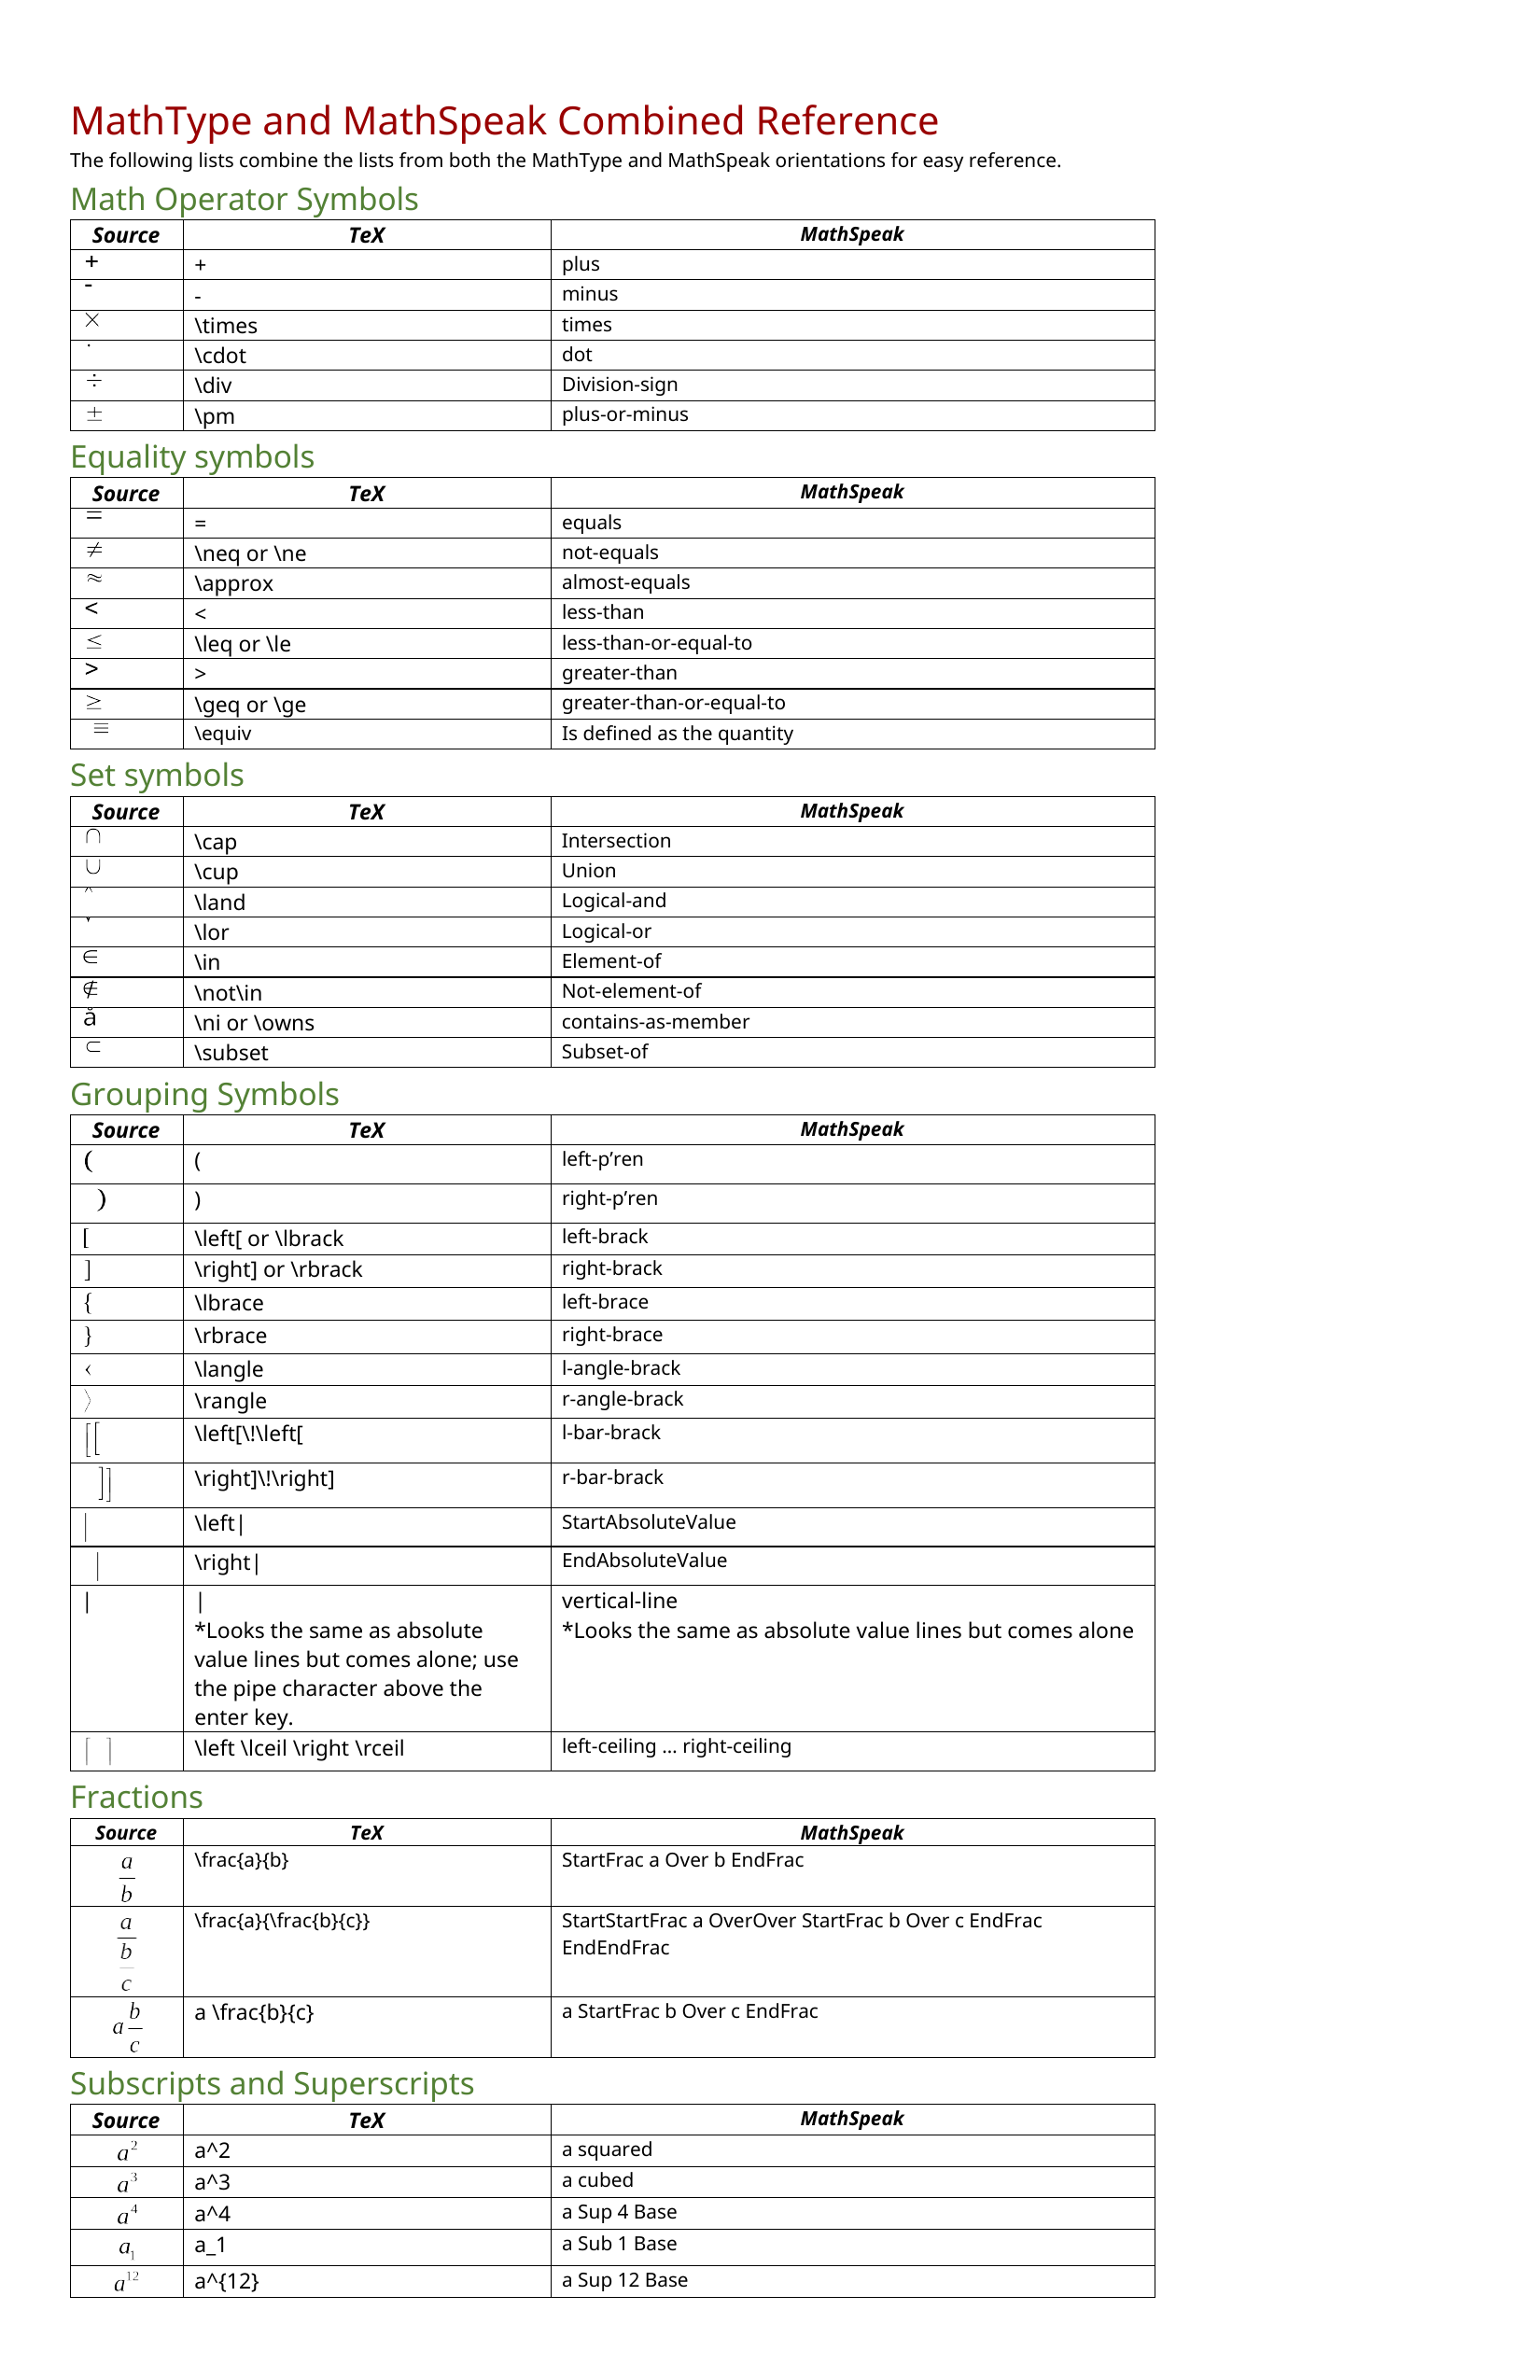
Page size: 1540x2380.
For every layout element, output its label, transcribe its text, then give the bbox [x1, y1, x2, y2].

table_cell StartFrac a Over b EndFrac [552, 1846, 1155, 1906]
table_cell \times [184, 311, 551, 340]
table_cell \right| [184, 1547, 551, 1585]
table_cell [71, 371, 183, 399]
table_cell \left \lceil \right \rceil [184, 1732, 551, 1771]
table_cell \right] or \rbrack [184, 1255, 551, 1287]
table_cell r-angle-brack [552, 1386, 1155, 1418]
table_header TeX [184, 1819, 551, 1845]
subtitle Set symbols [70, 753, 1470, 796]
table_cell [71, 629, 183, 658]
table_cell Division-sign [552, 371, 1155, 399]
table_cell [71, 311, 183, 340]
subtitle Subscripts and Superscripts [70, 2062, 1470, 2104]
table_header TeX [184, 220, 551, 249]
table_cell [71, 1386, 183, 1418]
table_cell | [71, 1586, 183, 1731]
table_cell [71, 659, 183, 688]
table_cell \left[ or \lbrack [184, 1224, 551, 1253]
table_cell left-ceiling … right-ceiling [552, 1732, 1155, 1771]
table_cell \frac{a}{b} [184, 1846, 551, 1906]
table_cell [71, 827, 183, 856]
table_cell > [184, 659, 551, 688]
table_cell l-angle-brack [552, 1354, 1155, 1384]
subtitle Grouping Symbols [70, 1071, 1470, 1114]
table_cell \left[\!\left[ [184, 1419, 551, 1463]
table_cell StartStartFrac a OverOver StartFrac b Over c EndFrac EndEndFrac [552, 1907, 1155, 1996]
table_cell [71, 599, 183, 628]
table_cell Union [552, 857, 1155, 886]
table_cell a cubed [552, 2167, 1155, 2197]
table_cell a^3 [184, 2167, 551, 2197]
table_cell right-brace [552, 1321, 1155, 1353]
table_cell - [184, 280, 551, 310]
table_cell | *Looks the same as absolute value lines but comes alone; use the pipe character above the enter key. [184, 1586, 551, 1731]
table_cell \equiv [184, 720, 551, 749]
table_cell a StartFrac b Over c EndFrac [552, 1997, 1155, 2057]
subtitle Math Operator Symbols [70, 176, 1470, 219]
table_header TeX [184, 2105, 551, 2135]
table_cell a^2 [184, 2135, 551, 2166]
table_header MathSpeak [552, 1819, 1155, 1845]
table_cell [71, 888, 183, 917]
table_cell [71, 1547, 183, 1585]
table_cell [71, 2135, 183, 2166]
table_cell right-brack [552, 1255, 1155, 1287]
table_cell greater-than [552, 659, 1155, 688]
table_cell [71, 2167, 183, 2197]
table_header Source [71, 478, 183, 508]
table_cell \left| [184, 1508, 551, 1546]
table_cell [71, 1321, 183, 1353]
table_cell [71, 978, 183, 1007]
table_cell less-than [552, 599, 1155, 628]
table_cell \geq or \ge [184, 690, 551, 719]
table_header MathSpeak [552, 797, 1155, 826]
table_cell [71, 1846, 183, 1906]
table_cell [71, 857, 183, 886]
table_cell [71, 1224, 183, 1253]
text The following lists combine the lists from both the MathType and MathSpeak orientations for easy reference. [70, 147, 1470, 173]
table_cell [71, 2198, 183, 2229]
table_cell a Sup 12 Base [552, 2266, 1155, 2297]
table_cell a Sub 1 Base [552, 2230, 1155, 2265]
table_cell [71, 720, 183, 749]
table_cell [71, 917, 183, 946]
table_cell \ni or \owns [184, 1008, 551, 1037]
table_cell a \frac{b}{c} [184, 1997, 551, 2057]
table_cell \pm [184, 401, 551, 430]
table_cell a Sup 4 Base [552, 2198, 1155, 2229]
table_cell Element-of [552, 947, 1155, 976]
table_header Source [71, 1115, 183, 1144]
table_cell [71, 1008, 183, 1037]
table_cell \subset [184, 1038, 551, 1067]
table_cell \right]\!\right] [184, 1463, 551, 1507]
table_cell \frac{a}{\frac{b}{c}} [184, 1907, 551, 1996]
table_cell [71, 2266, 183, 2297]
table_cell [71, 509, 183, 538]
table_cell [71, 250, 183, 279]
table_cell [71, 568, 183, 598]
table_cell EndAbsoluteValue [552, 1547, 1155, 1585]
table_cell Subset-of [552, 1038, 1155, 1067]
table_cell vertical-line *Looks the same as absolute value lines but comes alone [552, 1586, 1155, 1731]
subtitle MathType and MathSpeak Combined Reference [70, 93, 1470, 147]
table_cell ( [184, 1145, 551, 1183]
table_cell \cap [184, 827, 551, 856]
table_cell minus [552, 280, 1155, 310]
table_header TeX [184, 797, 551, 826]
table_cell [71, 947, 183, 976]
table_header TeX [184, 478, 551, 508]
table_header Source [71, 2105, 183, 2135]
table_cell left-brace [552, 1288, 1155, 1320]
table_cell [71, 690, 183, 719]
table_cell \in [184, 947, 551, 976]
table_cell Logical-or [552, 917, 1155, 946]
table_cell [71, 1288, 183, 1320]
table_cell Not-element-of [552, 978, 1155, 1007]
table_cell dot [552, 341, 1155, 370]
table_cell greater-than-or-equal-to [552, 690, 1155, 719]
table_cell Intersection [552, 827, 1155, 856]
table_cell \approx [184, 568, 551, 598]
table_cell [71, 1354, 183, 1384]
table_cell \langle [184, 1354, 551, 1384]
table_cell StartAbsoluteValue [552, 1508, 1155, 1546]
table_cell [71, 280, 183, 310]
table_cell \rbrace [184, 1321, 551, 1353]
table_cell \leq or \le [184, 629, 551, 658]
table_cell [71, 1463, 183, 1507]
table_cell + [184, 250, 551, 279]
table_cell Is defined as the quantity [552, 720, 1155, 749]
table_cell [71, 1419, 183, 1463]
table_cell times [552, 311, 1155, 340]
table_cell a^4 [184, 2198, 551, 2229]
table_cell \lor [184, 917, 551, 946]
table_cell a^{12} [184, 2266, 551, 2297]
table_cell a squared [552, 2135, 1155, 2166]
table_cell [71, 1907, 183, 1996]
table_cell [71, 539, 183, 567]
table_cell equals [552, 509, 1155, 538]
table_cell ) [184, 1184, 551, 1222]
table_cell not-equals [552, 539, 1155, 567]
table_cell r-bar-brack [552, 1463, 1155, 1507]
table_header MathSpeak [552, 1115, 1155, 1144]
table_cell \land [184, 888, 551, 917]
table_cell [71, 401, 183, 430]
table_cell = [184, 509, 551, 538]
table_cell [71, 1255, 183, 1287]
table_header MathSpeak [552, 2105, 1155, 2135]
table_cell [71, 1997, 183, 2057]
table_header Source [71, 220, 183, 249]
table_header Source [71, 797, 183, 826]
table_cell \not\in [184, 978, 551, 1007]
table_header MathSpeak [552, 478, 1155, 508]
table_cell [71, 1145, 183, 1183]
table_cell \lbrace [184, 1288, 551, 1320]
table_cell \cup [184, 857, 551, 886]
table_cell less-than-or-equal-to [552, 629, 1155, 658]
subtitle Equality symbols [70, 435, 1470, 477]
table_cell right-p’ren [552, 1184, 1155, 1222]
table_header Source [71, 1819, 183, 1845]
table_cell \div [184, 371, 551, 399]
table_cell l-bar-brack [552, 1419, 1155, 1463]
table_cell < [184, 599, 551, 628]
table_cell \rangle [184, 1386, 551, 1418]
table_cell plus [552, 250, 1155, 279]
table_cell [71, 341, 183, 370]
table_cell a_1 [184, 2230, 551, 2265]
table_cell Logical-and [552, 888, 1155, 917]
subtitle Fractions [70, 1775, 1470, 1818]
table_cell plus-or-minus [552, 401, 1155, 430]
table_cell [71, 1038, 183, 1067]
table_cell left-brack [552, 1224, 1155, 1253]
table_cell almost-equals [552, 568, 1155, 598]
table_cell [71, 2230, 183, 2265]
table_header TeX [184, 1115, 551, 1144]
table_header MathSpeak [552, 220, 1155, 249]
table_cell left-p’ren [552, 1145, 1155, 1183]
table_cell contains-as-member [552, 1008, 1155, 1037]
table_cell \cdot [184, 341, 551, 370]
table_cell \neq or \ne [184, 539, 551, 567]
table_cell [71, 1732, 183, 1771]
table_cell [71, 1184, 183, 1222]
table_cell [71, 1508, 183, 1546]
